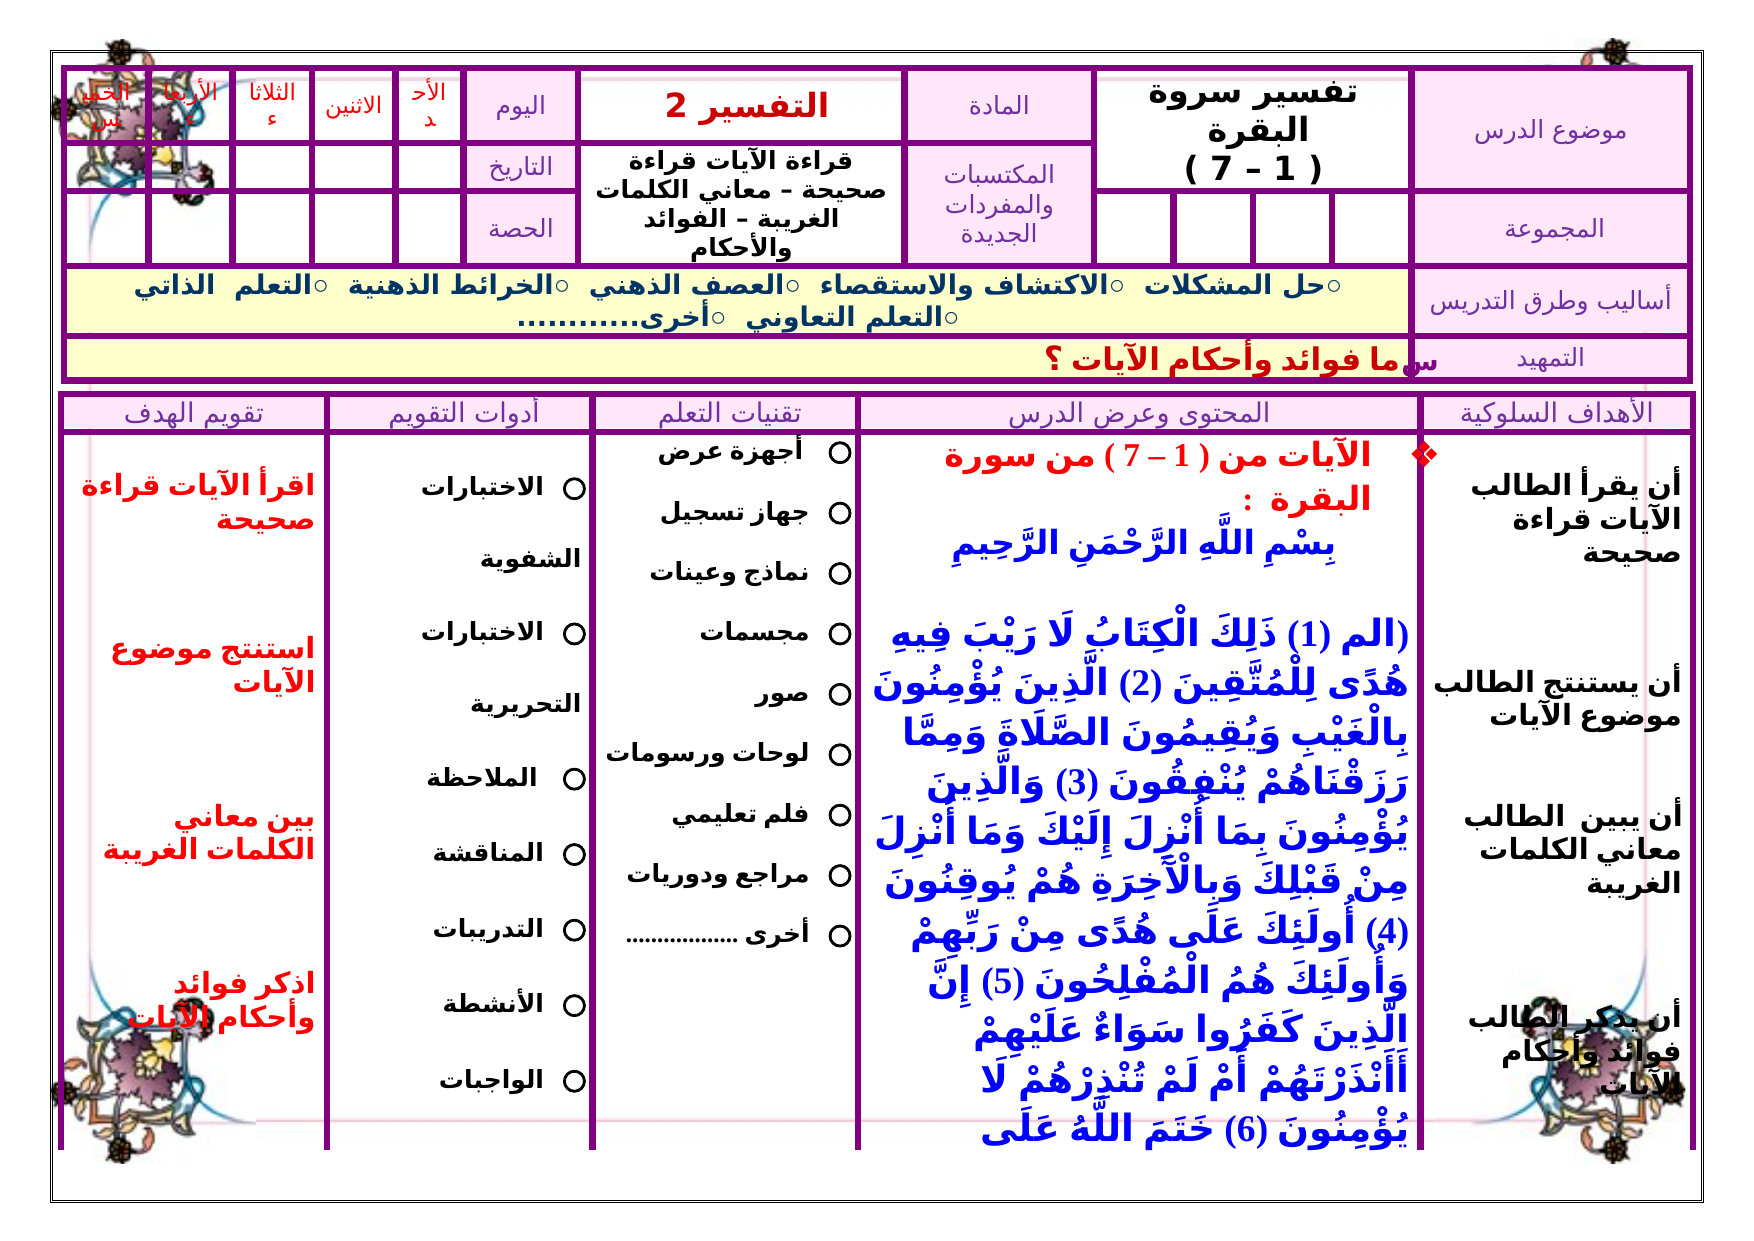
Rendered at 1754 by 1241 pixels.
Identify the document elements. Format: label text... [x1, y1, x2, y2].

table_cell [1335, 194, 1408, 263]
table_header الأربعاء [152, 71, 229, 140]
table_header أدوات التقويم [330, 397, 589, 428]
table_cell [399, 194, 460, 263]
table_header تقويم الهدف [64, 397, 324, 428]
table_header المحتوى وعرض الدرس [861, 397, 1417, 428]
table_header تقنيات التعلم [596, 397, 855, 428]
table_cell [330, 435, 589, 1150]
table_cell ○حل المشكلات ○الاكتشاف والاستقصاء ○العصف الذهني ○الخرائط الذهنية ○التعلم الذاتي ○التعلم التعاوني ○أخرى............ [67, 269, 1408, 332]
table_cell المجموعة [1415, 194, 1687, 263]
picture [53, 53, 1686, 1164]
table_cell [236, 194, 309, 263]
table_cell ما فوائد وأحكام الآيات ؟ [67, 339, 1408, 377]
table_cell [861, 435, 1417, 1150]
table_header اليوم [467, 71, 575, 140]
table_cell [1177, 194, 1250, 263]
table_cell [399, 146, 460, 188]
table_cell [152, 194, 229, 263]
table_cell التاريخ [467, 146, 575, 188]
table_header الاثنين [315, 71, 392, 140]
picture [51, 51, 1686, 1164]
table_cell [315, 194, 392, 263]
table_cell أساليب وطرق التدريس [1415, 269, 1687, 332]
table_header الخميس [67, 71, 145, 140]
table_header الأهداف السلوكية [1424, 397, 1690, 428]
table_cell قراءة الآيات قراءة صحيحة – معاني الكلمات الغريبة – الفوائد والأحكام [581, 146, 901, 263]
table_cell [236, 146, 309, 188]
table_cell [1097, 194, 1170, 263]
table_header المادة [908, 71, 1091, 140]
table_header موضوع الدرس [1415, 71, 1687, 188]
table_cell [596, 435, 855, 1150]
table_header الثلاثاء [236, 71, 309, 140]
table_cell [315, 146, 392, 188]
table_cell التمهيد [1415, 339, 1687, 377]
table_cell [64, 435, 324, 1150]
table_header التفسير 2 [581, 71, 901, 140]
picture [51, 38, 1686, 50]
table_cell المكتسبات والمفردات الجديدة [908, 146, 1091, 263]
table_cell [152, 146, 229, 188]
table_header تفسير سروة البقرة ( 1 – 7 ) [1097, 71, 1408, 188]
table_cell [67, 146, 145, 188]
table_cell [67, 194, 145, 263]
table_cell [1256, 194, 1329, 263]
table_header الأحد [399, 71, 460, 140]
table_cell الحصة [467, 194, 575, 263]
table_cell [1424, 435, 1690, 1150]
